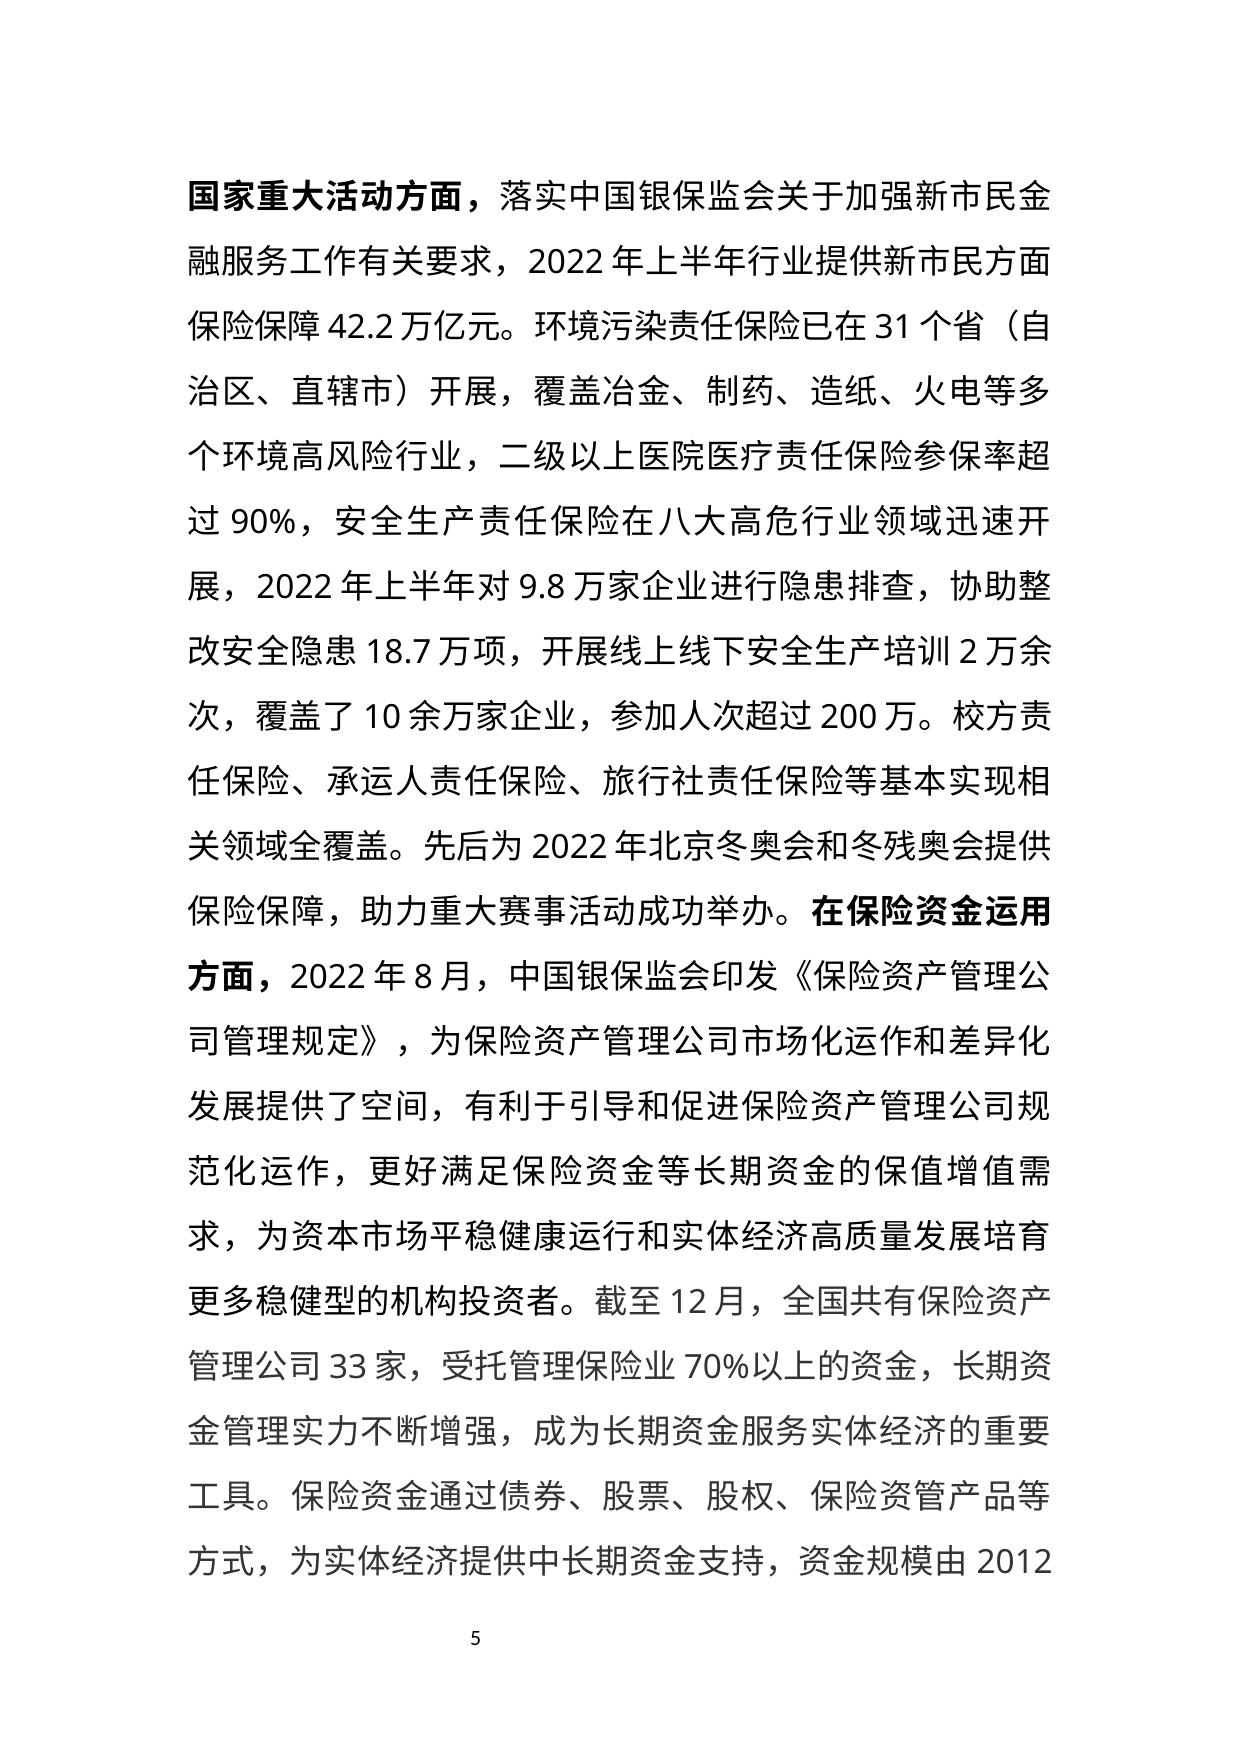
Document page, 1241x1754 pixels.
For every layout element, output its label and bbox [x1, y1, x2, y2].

text [187, 162, 1053, 1592]
